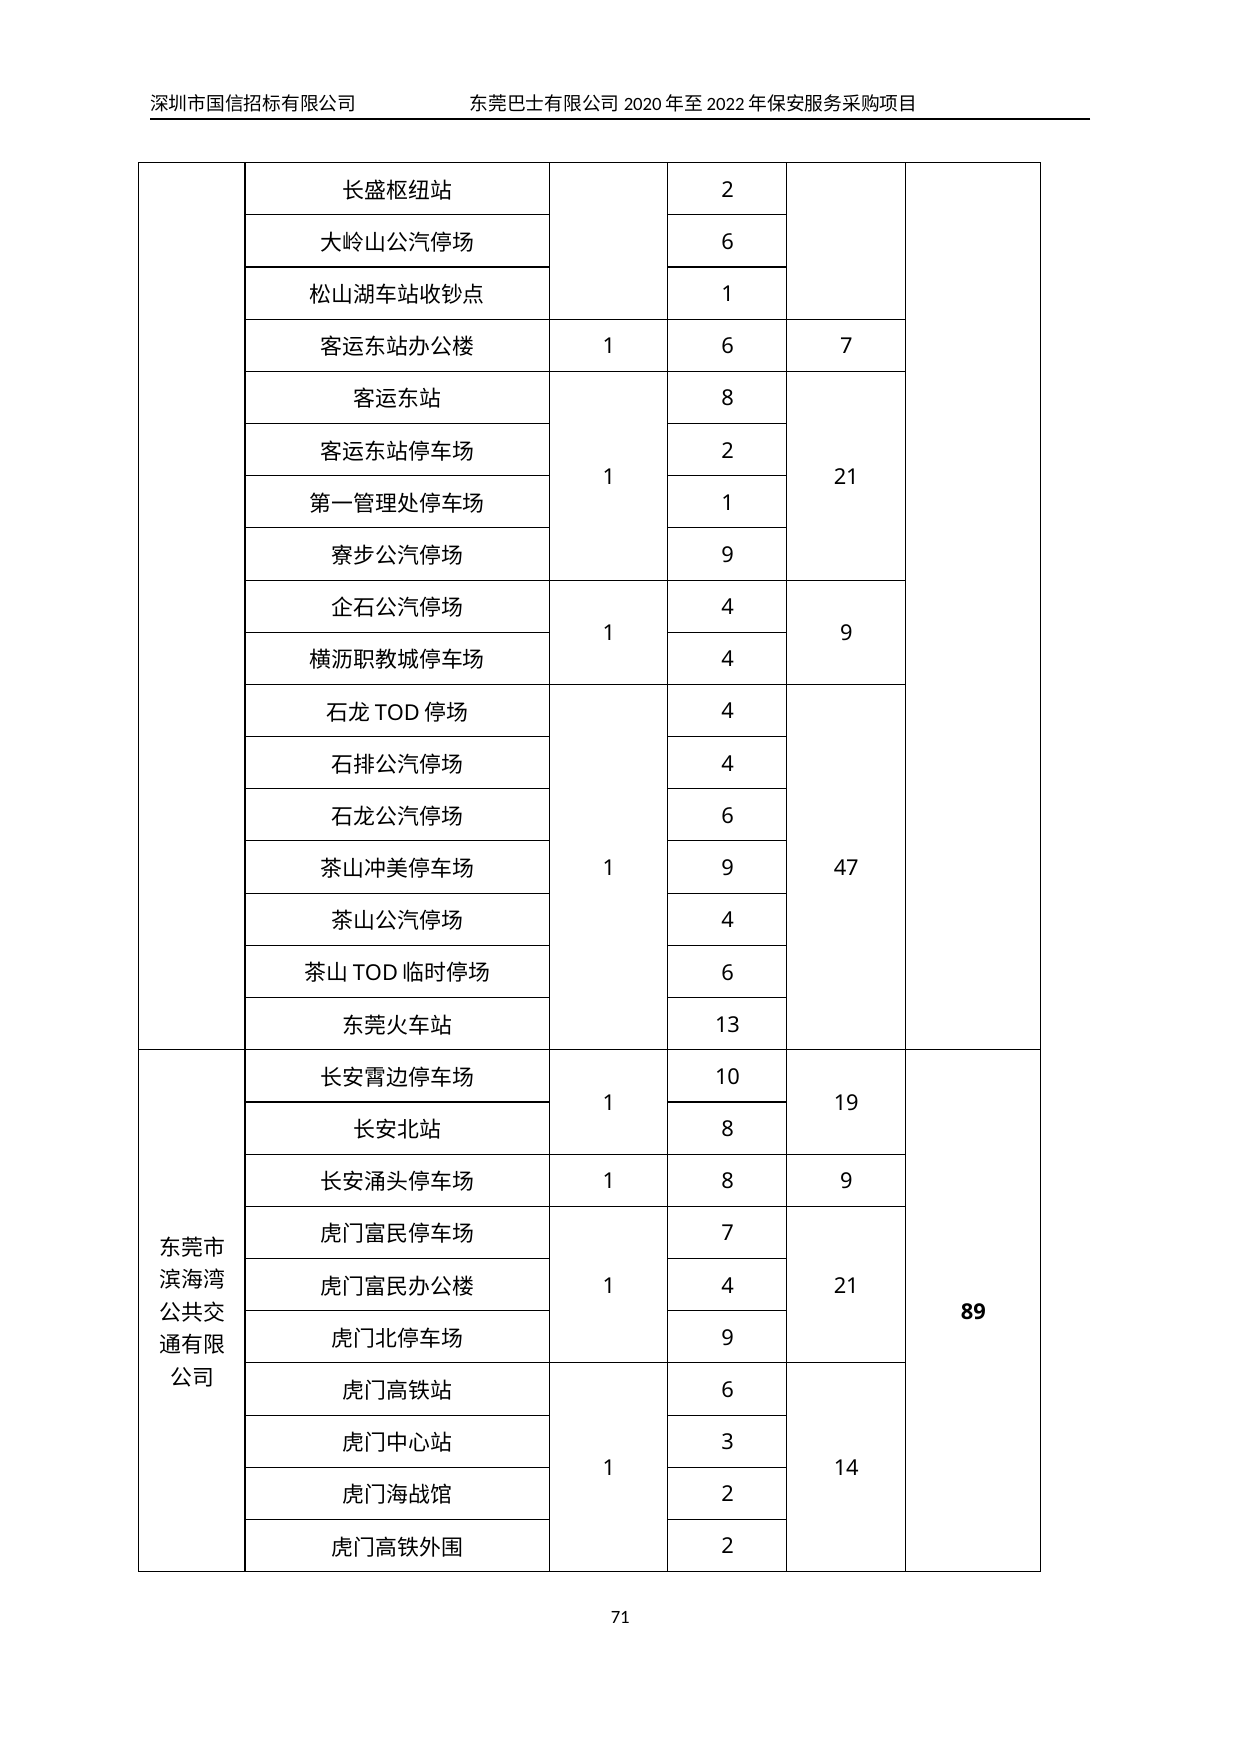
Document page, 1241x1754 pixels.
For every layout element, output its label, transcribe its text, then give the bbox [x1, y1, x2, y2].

table_cell 2 [668, 1468, 786, 1519]
table_cell 第一管理处停车场 [246, 476, 549, 527]
table_cell 虎门中心站 [246, 1416, 549, 1467]
table_cell 2 [668, 424, 786, 475]
table_cell 8 [668, 372, 786, 423]
table_cell 21 [787, 372, 905, 579]
table_cell 3 [668, 1416, 786, 1467]
table_cell 东莞火车站 [246, 998, 549, 1049]
table_cell 10 [668, 1050, 786, 1101]
table_cell 石龙TOD停场 [246, 685, 549, 736]
table_cell 东莞市滨海湾公共交通有限公司 [139, 1050, 244, 1571]
table_cell 大岭山公汽停场 [246, 215, 549, 266]
table_cell 虎门高铁外围 [246, 1520, 549, 1571]
table_cell 4 [668, 685, 786, 736]
table_cell 8 [668, 1155, 786, 1206]
table_cell 2 [668, 163, 786, 214]
table_cell 1 [550, 1050, 667, 1153]
table_cell 47 [787, 685, 905, 1049]
table_cell 长安北站 [246, 1103, 549, 1153]
table_cell 长安霄边停车场 [246, 1050, 549, 1101]
table_cell 4 [668, 1259, 786, 1310]
table_cell 6 [668, 215, 786, 266]
table_cell 1 [550, 1363, 667, 1571]
table_cell 2 [668, 1520, 786, 1571]
table_cell 19 [787, 1050, 905, 1153]
table_cell 虎门海战馆 [246, 1468, 549, 1519]
table_cell 9 [668, 1311, 786, 1362]
table_cell 客运东站办公楼 [246, 320, 549, 371]
table_cell 客运东站停车场 [246, 424, 549, 475]
table_cell 客运东站 [246, 372, 549, 423]
table_cell 89 [906, 1050, 1040, 1571]
table_cell 企石公汽停场 [246, 581, 549, 632]
table_cell 6 [668, 946, 786, 997]
table_cell 21 [787, 1207, 905, 1362]
table_cell 1 [550, 372, 667, 579]
table_cell 茶山冲美停车场 [246, 841, 549, 893]
table_cell 茶山公汽停场 [246, 894, 549, 945]
table_cell 石排公汽停场 [246, 737, 549, 788]
table_cell 4 [668, 633, 786, 684]
table_cell 长安涌头停车场 [246, 1155, 549, 1206]
table_cell 6 [668, 789, 786, 840]
table_cell 虎门富民停车场 [246, 1207, 549, 1258]
table_cell 1 [668, 268, 786, 318]
table_cell 1 [550, 581, 667, 684]
table_cell 虎门富民办公楼 [246, 1259, 549, 1310]
table_cell 4 [668, 894, 786, 945]
table_cell 横沥职教城停车场 [246, 633, 549, 684]
table_cell 4 [668, 737, 786, 788]
table_cell 8 [668, 1103, 786, 1153]
table_cell 虎门高铁站 [246, 1363, 549, 1414]
table_cell 1 [550, 1207, 667, 1362]
table_cell 13 [668, 998, 786, 1049]
table_cell 6 [668, 320, 786, 371]
table_cell 14 [787, 1363, 905, 1571]
table_cell 9 [787, 1155, 905, 1206]
table_cell 松山湖车站收钞点 [246, 268, 549, 318]
table_cell 4 [668, 581, 786, 632]
table_cell 茶山TOD临时停场 [246, 946, 549, 997]
table_cell 1 [550, 320, 667, 371]
table_cell 9 [668, 528, 786, 579]
table_cell 9 [787, 581, 905, 684]
table_cell 1 [668, 476, 786, 527]
table_cell 1 [550, 685, 667, 1049]
table_cell 虎门北停车场 [246, 1311, 549, 1362]
table_cell 1 [550, 1155, 667, 1206]
table_cell 石龙公汽停场 [246, 789, 549, 840]
table_cell 9 [668, 841, 786, 893]
table_cell 7 [787, 320, 905, 371]
table_cell 寮步公汽停场 [246, 528, 549, 579]
table_cell 长盛枢纽站 [246, 163, 549, 214]
table_cell 7 [668, 1207, 786, 1258]
table_cell 6 [668, 1363, 786, 1414]
